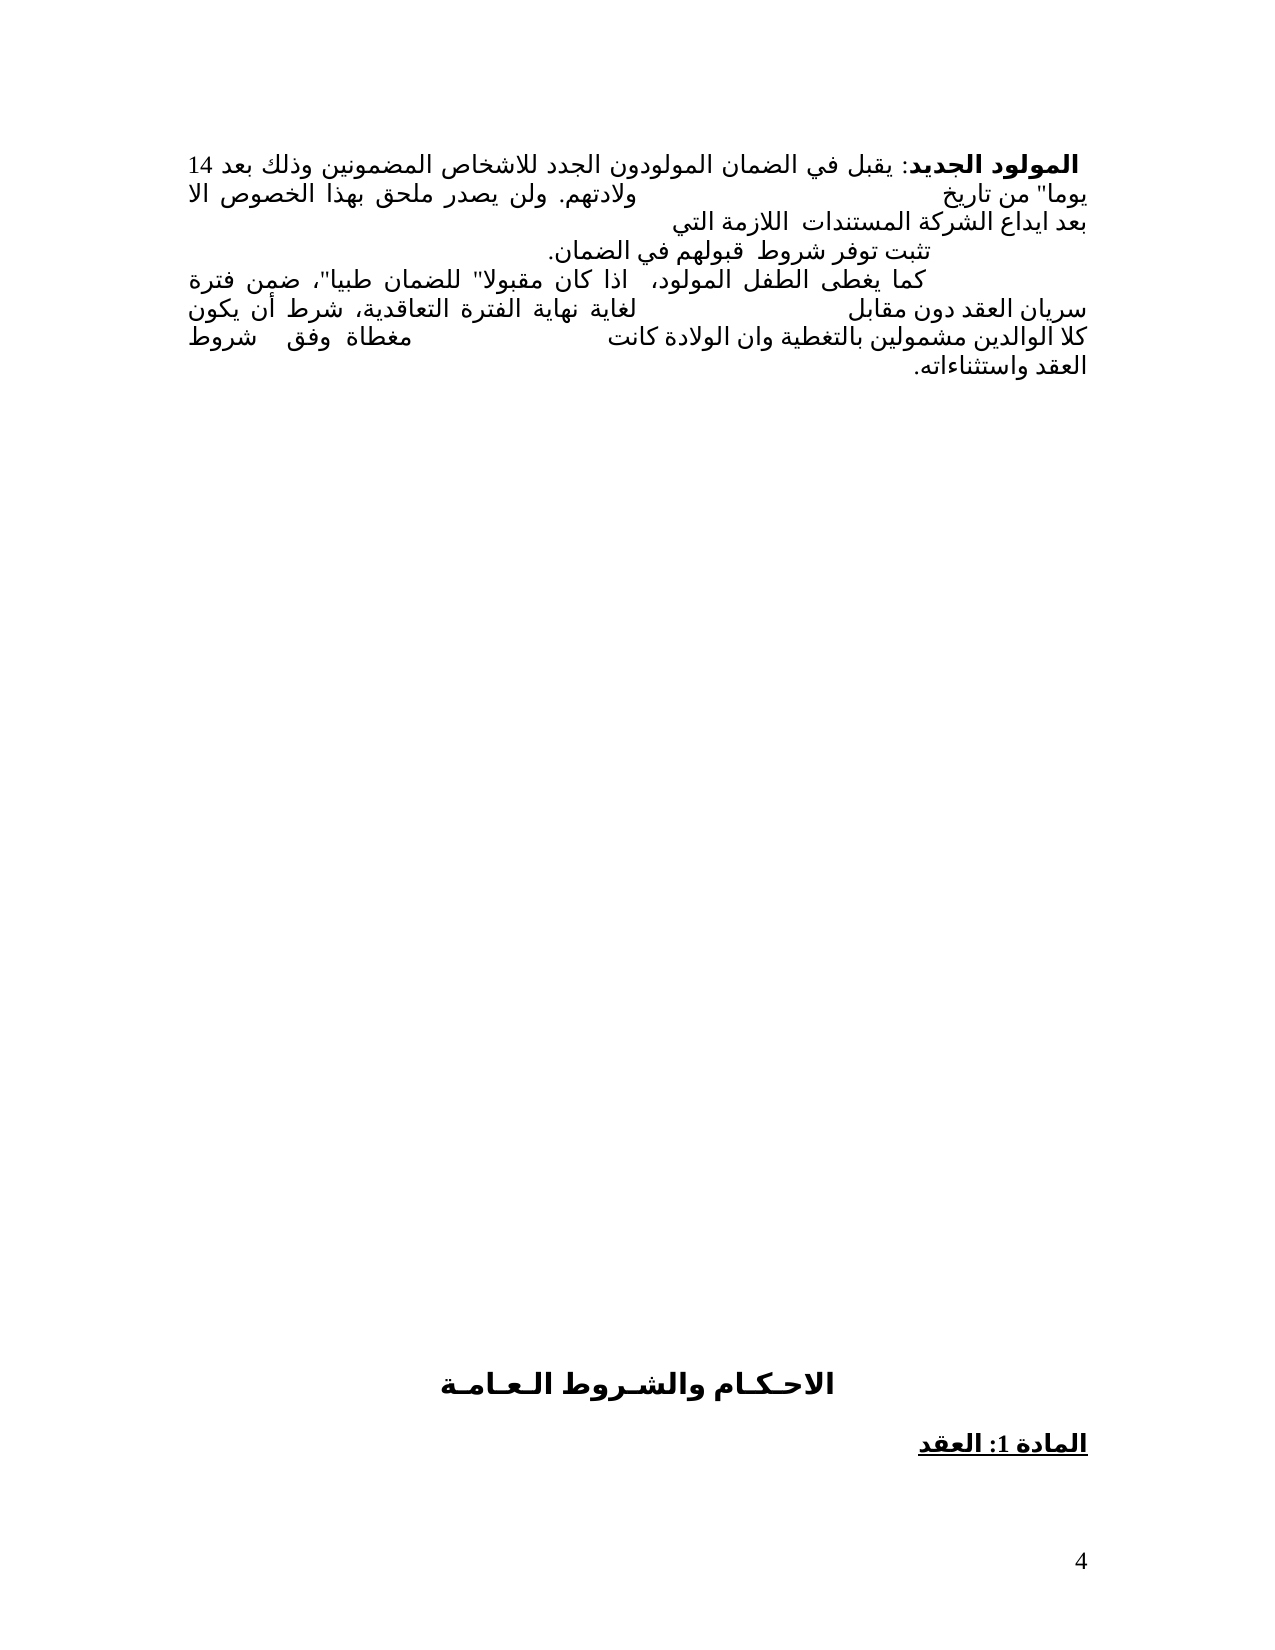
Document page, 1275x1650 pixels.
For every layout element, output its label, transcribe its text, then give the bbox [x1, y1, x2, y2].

text المولود الجديد: يقبل في الضمان المولودون الجدد للاشخاص المضمونين وذلك بعد 14 يوما" من تاريخ ولادتهم. ولن يصدر ملحق بهذا الخصوص الا بعد ايداع الشركة المستندات اللازمة التي [187, 150, 1087, 236]
text المادة 1: العقد [187, 1429, 1087, 1458]
text كما يغطى الطفل المولود، اذا كان مقبولا" للضمان طبيا"، ضمن فترة سريان العقد دون مقابل لغاية نهاية الفترة التعاقدية، شرط أن يكون كلا الوالدين مشمولين بالتغطية وان الولادة كانت مغطاة وفق شروط العقد واستثناءاته. [187, 265, 1087, 380]
text تثبت توفر شروط قبولهم في الضمان. [187, 236, 1087, 265]
text الاحـكـام والشـروط الـعـامـة [187, 1367, 1087, 1401]
